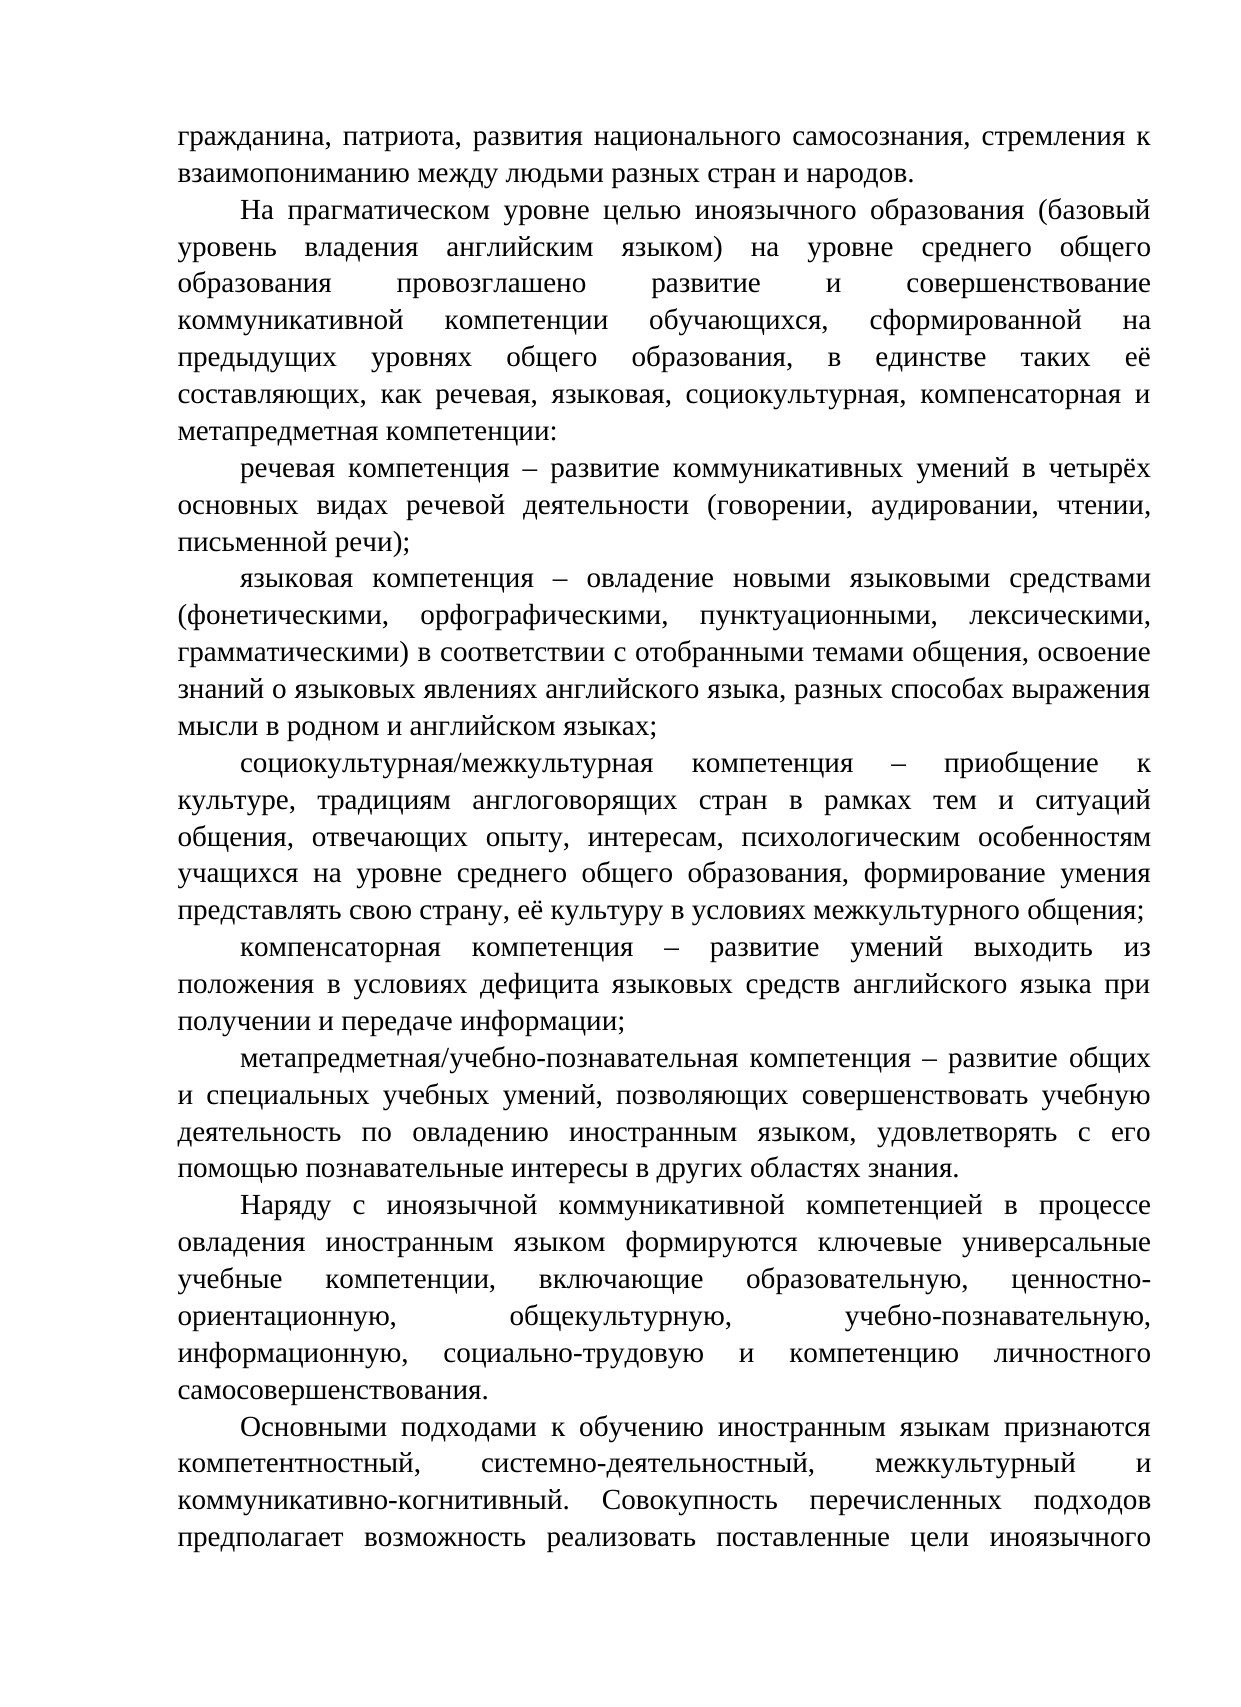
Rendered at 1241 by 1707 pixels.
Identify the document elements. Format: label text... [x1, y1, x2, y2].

text речевая компетенция – развитие коммуникативных умений в четырёх основных видах речевой деятельности (говорении, аудировании, чтении, письменной речи); [177, 450, 1152, 557]
text Наряду с иноязычной коммуникативной компетенцией в процессе овладения иностранным языком формируются ключевые универсальные учебные компетенции, включающие образовательную, ценностно-ориентационную, общекультурную, учебно-познавательную, информационную, социально-трудовую и компетенцию личностного самосовершенствования. [177, 1187, 1152, 1405]
text языковая компетенция – овладение новыми языковыми средствами (фонетическими, орфографическими, пунктуационными, лексическими, грамматическими) в соответствии с отобранными темами общения, освоение знаний о языковых явлениях английского языка, разных способах выражения мысли в родном и английском языках; [177, 561, 1152, 742]
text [177, 1409, 1152, 1553]
text метапредметная/учебно-познавательная компетенция – развитие общих и специальных учебных умений, позволяющих совершенствовать учебную деятельность по овладению иностранным языком, удовлетворять с его помощью познавательные интересы в других областях знания. [177, 1040, 1152, 1184]
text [177, 118, 1152, 188]
text На прагматическом уровне целью иноязычного образования (базовый уровень владения английским языком) на уровне среднего общего образования провозглашено развитие и совершенствование коммуникативной компетенции обучающихся, сформированной на предыдущих уровнях общего образования, в единстве таких её составляющих, как речевая, языковая, социокультурная, компенсаторная и метапредметная компетенции: [177, 192, 1152, 447]
text компенсаторная компетенция – развитие умений выходить из положения в условиях дефицита языковых средств английского языка при получении и передаче информации; [177, 929, 1152, 1037]
text социокультурная/межкультурная компетенция – приобщение к культуре, традициям англоговорящих стран в рамках тем и ситуаций общения, отвечающих опыту, интересам, психологическим особенностям учащихся на уровне среднего общего образования, формирование умения представлять свою страну, её культуру в условиях межкультурного общения; [177, 745, 1152, 926]
